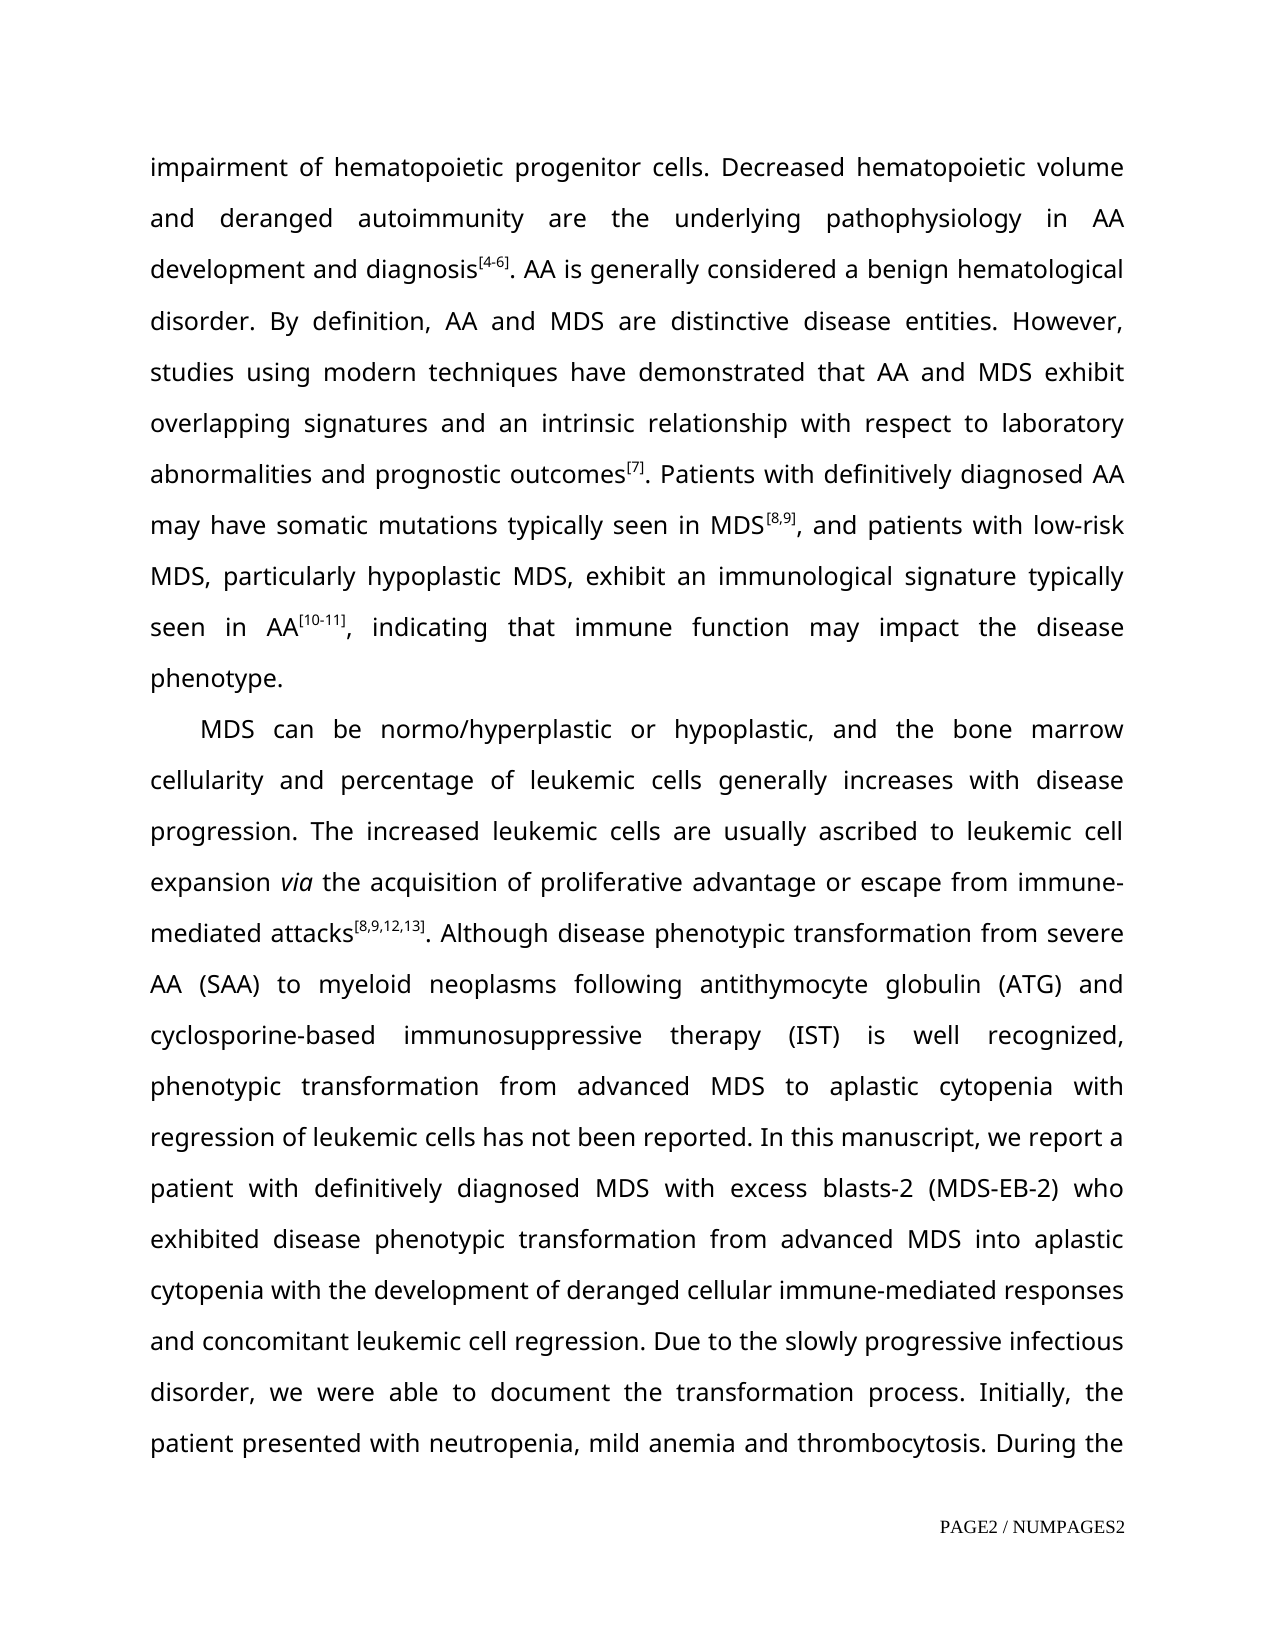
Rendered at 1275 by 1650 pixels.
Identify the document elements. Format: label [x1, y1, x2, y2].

text [150, 711, 1125, 1460]
text [150, 150, 1125, 694]
